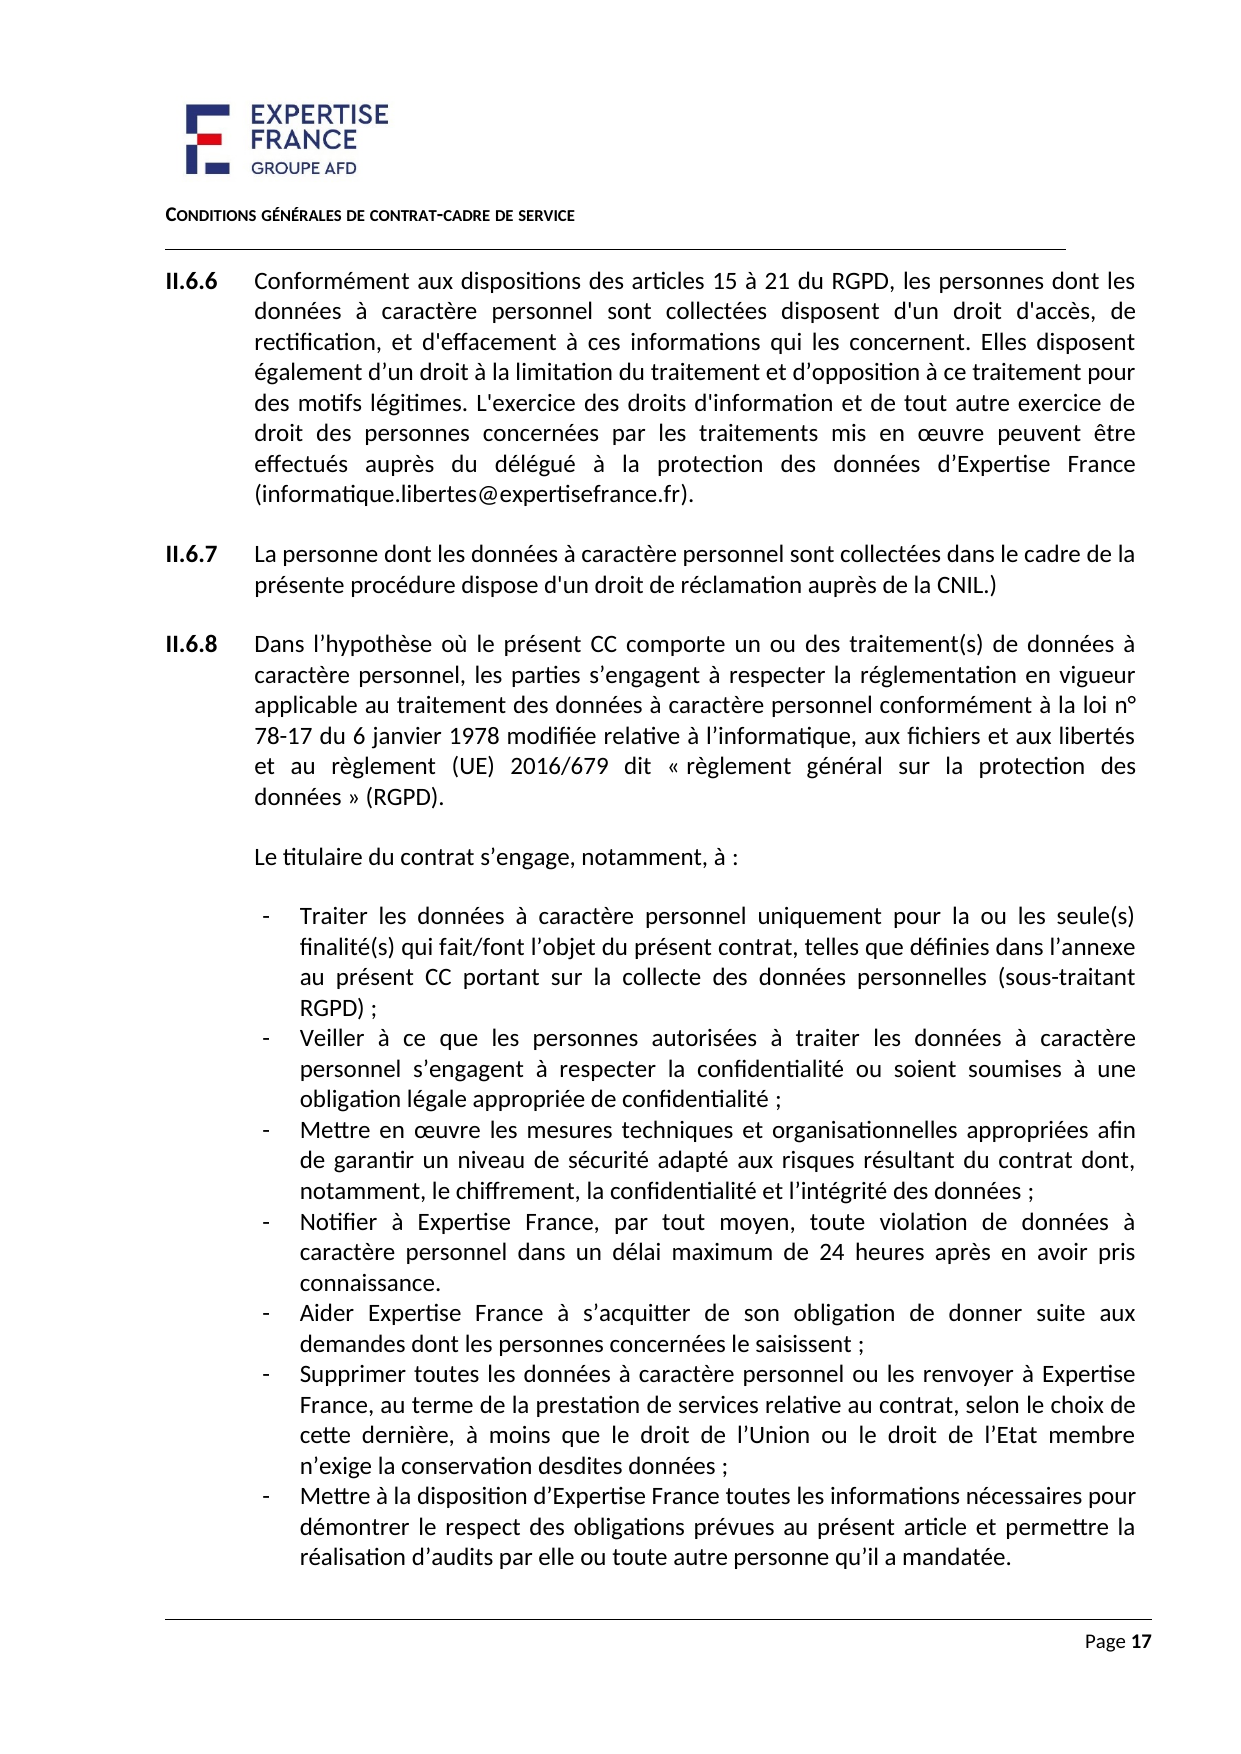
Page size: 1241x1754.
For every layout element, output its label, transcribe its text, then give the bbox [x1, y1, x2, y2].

list Traiter les données à caractère personnel uniquement pour la ou les seule(s) finalité(s) qui fait/font l’objet du présent contrat, telles que définies dans l’annexe au présent CC portant sur la collecte des données personnelles (sous-traitant RGPD) ; [262, 900, 1137, 1022]
list Mettre en œuvre les mesures techniques et organisationnelles appropriées afin de garantir un niveau de sécurité adapté aux risques résultant du contrat dont, notamment, le chiffrement, la confidentialité et l’intégrité des données ; [262, 1114, 1137, 1206]
list Aider Expertise France à s’acquitter de son obligation de donner suite aux demandes dont les personnes concernées le saisissent ; [262, 1297, 1137, 1358]
list Notifier à Expertise France, par tout moyen, toute violation de données à caractère personnel dans un délai maximum de 24 heures après en avoir pris connaissance. [262, 1206, 1137, 1297]
list Supprimer toutes les données à caractère personnel ou les renvoyer à Expertise France, au terme de la prestation de services relative au contrat, selon le choix de cette dernière, à moins que le droit de l’Union ou le droit de l’Etat membre n’exige la conservation desdites données ; [262, 1358, 1137, 1480]
list II.6.7 La personne dont les données à caractère personnel sont collectées dans le cadre de la présente procédure dispose d'un droit de réclamation auprès de la CNIL.) [165, 538, 1137, 599]
picture [165, 75, 412, 202]
list Le titulaire du contrat s’engage, notamment, à : [254, 841, 1137, 871]
list II.6.8 Dans l’hypothèse où le présent CC comporte un ou des traitement(s) de données à caractère personnel, les parties s’engagent à respecter la réglementation en vigueur applicable au traitement des données à caractère personnel conformément à la loi n° 78-17 du 6 janvier 1978 modifiée relative à l’informatique, aux fichiers et aux libertés et au règlement (UE) 2016/679 dit « règlement général sur la protection des données » (RGPD). [165, 628, 1137, 812]
list II.6.6 Conformément aux dispositions des articles 15 à 21 du RGPD, les personnes dont les données à caractère personnel sont collectées disposent d'un droit d'accès, de rectification, et d'effacement à ces informations qui les concernent. Elles disposent également d’un droit à la limitation du traitement et d’opposition à ce traitement pour des motifs légitimes. L'exercice des droits d'information et de tout autre exercice de droit des personnes concernées par les traitements mis en œuvre peuvent être effectués auprès du délégué à la protection des données d’Expertise France (informatique.libertes@expertisefrance.fr). [165, 265, 1137, 509]
list Veiller à ce que les personnes autorisées à traiter les données à caractère personnel s’engagent à respecter la confidentialité ou soient soumises à une obligation légale appropriée de confidentialité ; [262, 1022, 1137, 1114]
list Mettre à la disposition d’Expertise France toutes les informations nécessaires pour démontrer le respect des obligations prévues au présent article et permettre la réalisation d’audits par elle ou toute autre personne qu’il a mandatée. [262, 1480, 1137, 1572]
